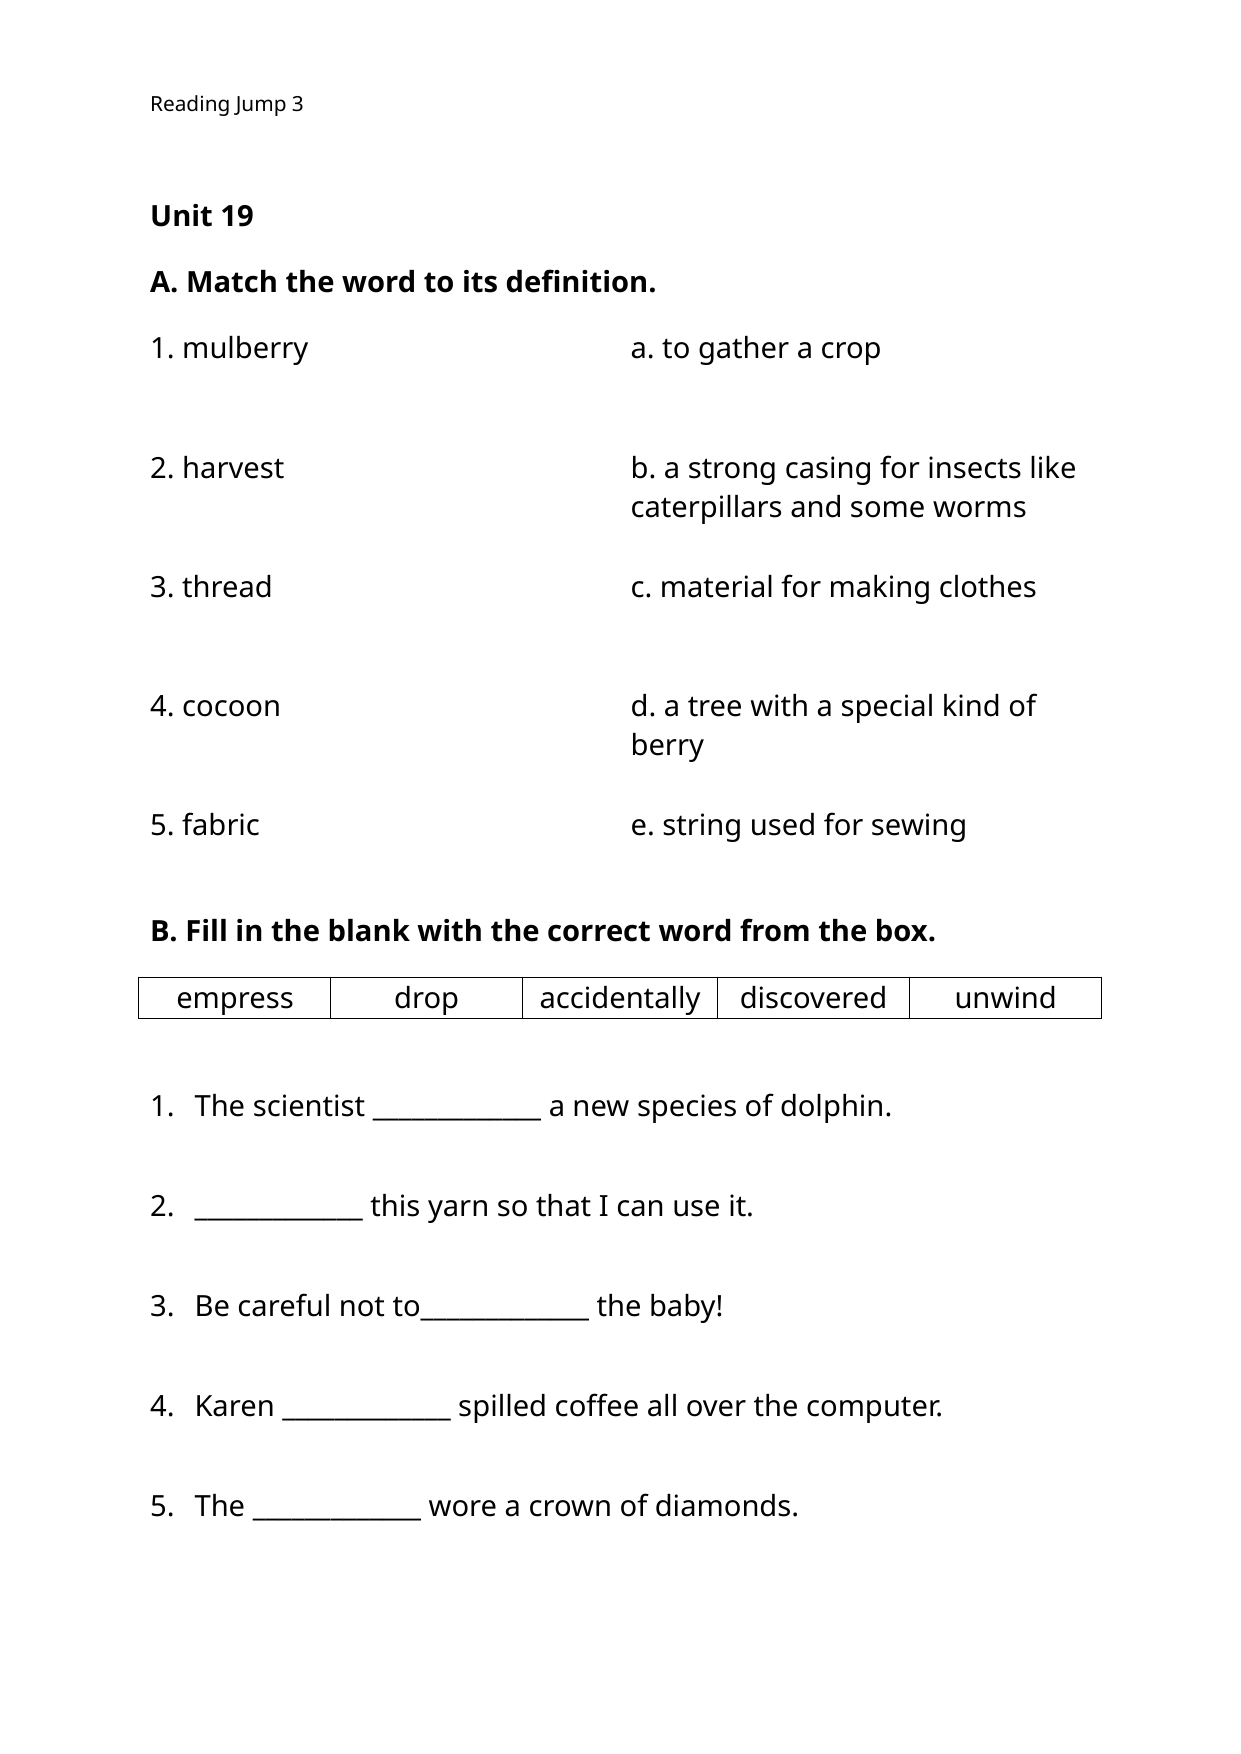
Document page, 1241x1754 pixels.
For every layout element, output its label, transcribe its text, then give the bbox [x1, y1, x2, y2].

list The scientist _____________ a new species of dolphin. [150, 1085, 1090, 1124]
text B. Fill in the blank with the correct word from the box. [150, 910, 1090, 950]
text Unit 19 [150, 195, 1090, 234]
table_cell e. string used for sewing [619, 804, 1100, 844]
table_cell 5. fabric [139, 804, 619, 844]
table_cell 2. harvest [139, 447, 619, 566]
table_cell 4. cocoon [139, 685, 619, 804]
table_cell 3. thread [139, 566, 619, 685]
table_header a. to gather a crop [619, 328, 1100, 447]
table_header drop [331, 978, 522, 1017]
table_header discovered [718, 978, 909, 1017]
table_header empress [139, 978, 330, 1017]
table_cell c. material for making clothes [619, 566, 1100, 685]
list The _____________ wore a crown of diamonds. [150, 1486, 1090, 1525]
list _____________ this yarn so that I can use it. [150, 1185, 1090, 1225]
table_header accidentally [523, 978, 717, 1017]
text A. Match the word to its definition. [150, 261, 1090, 301]
table_header unwind [910, 978, 1101, 1017]
table_header 1. mulberry [139, 328, 619, 447]
table_cell d. a tree with a special kind of berry [619, 685, 1100, 804]
table_cell b. a strong casing for insects like caterpillars and some worms [619, 447, 1100, 566]
list Be careful not to_____________ the baby! [150, 1285, 1090, 1325]
list Karen _____________ spilled coffee all over the computer. [150, 1386, 1090, 1425]
